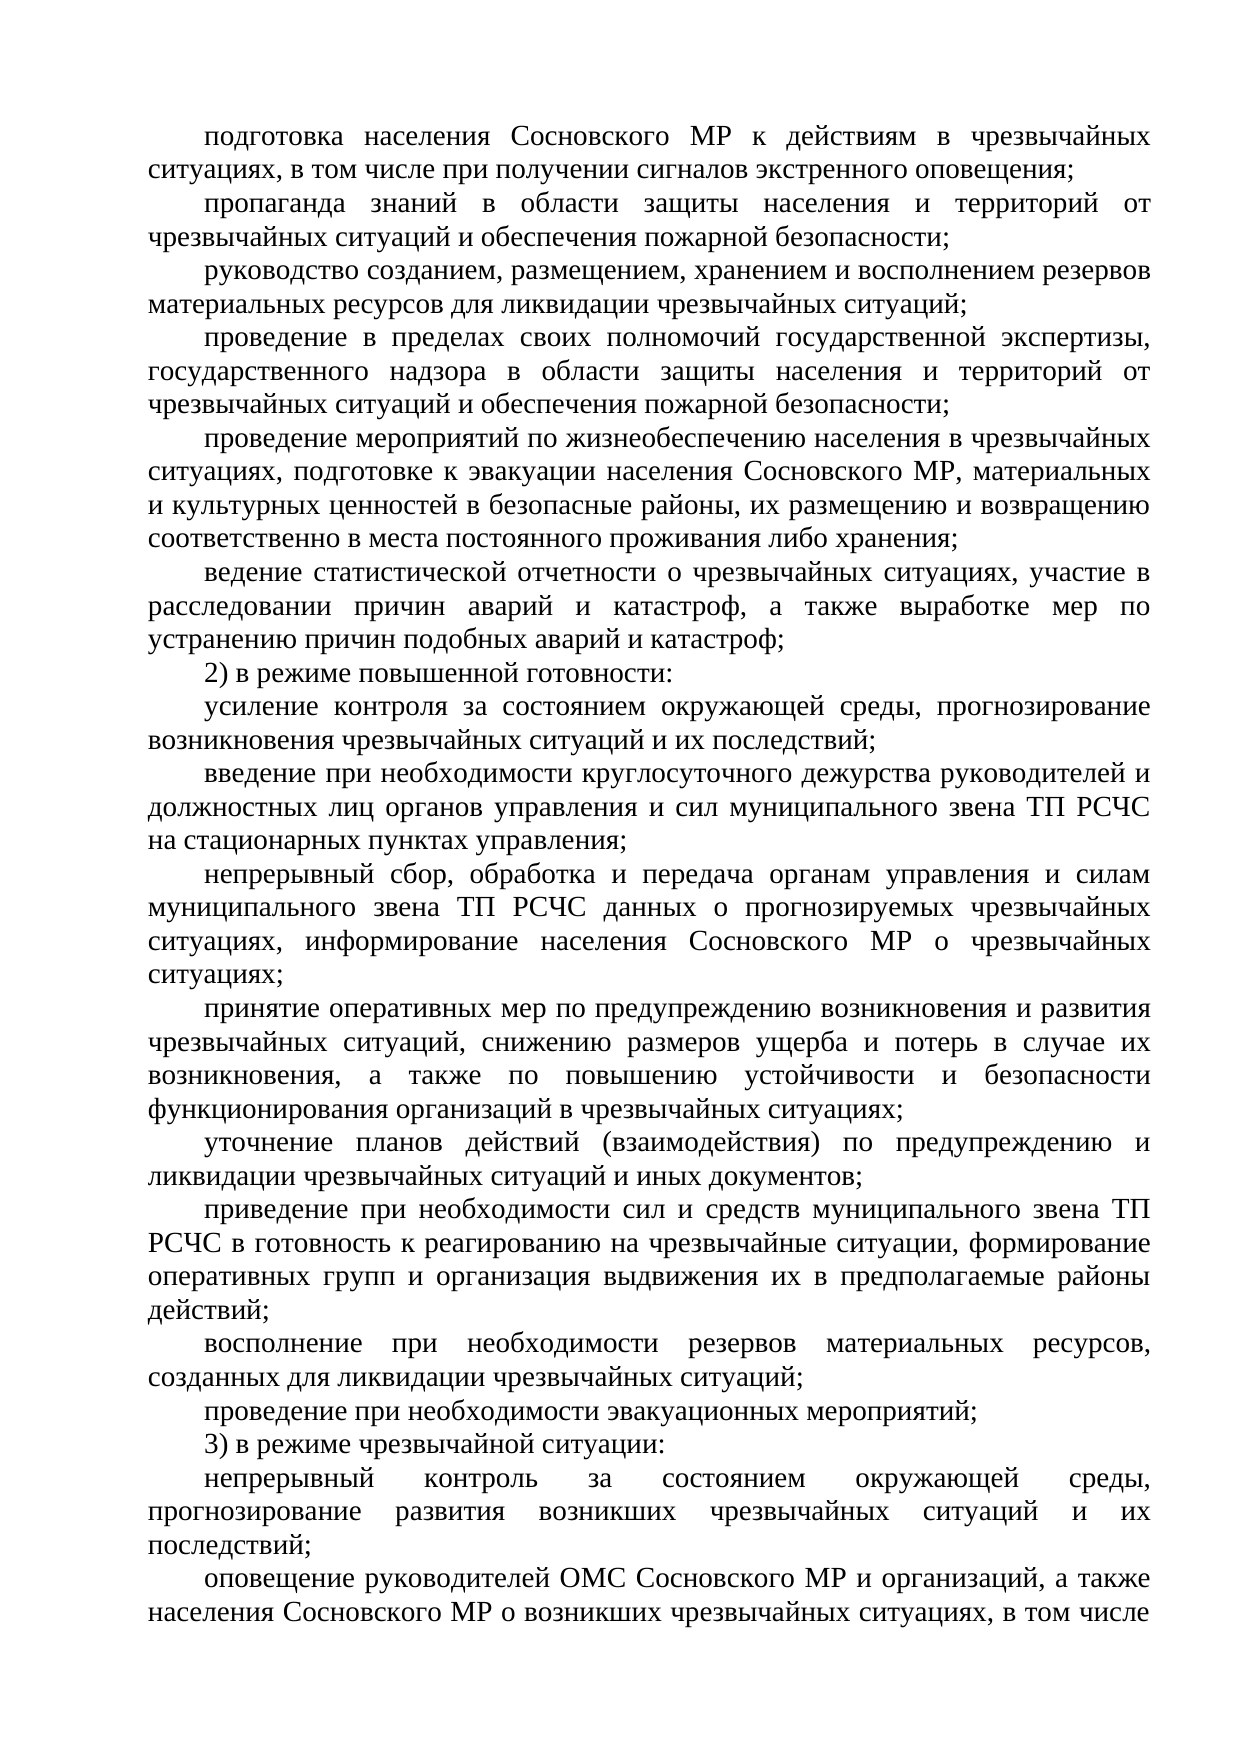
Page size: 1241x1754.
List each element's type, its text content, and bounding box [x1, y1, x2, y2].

text проведение в пределах своих полномочий государственной экспертизы, государственного надзора в области защиты населения и территорий от чрезвычайных ситуаций и обеспечения пожарной безопасности; [148, 319, 1152, 420]
text проведение при необходимости эвакуационных мероприятий; [148, 1393, 1152, 1426]
text уточнение планов действий (взаимодействия) по предупреждению и ликвидации чрезвычайных ситуаций и иных документов; [148, 1124, 1152, 1191]
text ведение статистической отчетности о чрезвычайных ситуациях, участие в расследовании причин аварий и катастроф, а также выработке мер по устранению причин подобных аварий и катастроф; [148, 554, 1152, 655]
text 3) в режиме чрезвычайной ситуации: [148, 1426, 1152, 1460]
text 2) в режиме повышенной готовности: [148, 655, 1152, 688]
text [148, 1560, 1152, 1627]
text пропаганда знаний в области защиты населения и территорий от чрезвычайных ситуаций и обеспечения пожарной безопасности; [148, 185, 1152, 252]
text принятие оперативных мер по предупреждению возникновения и развития чрезвычайных ситуаций, снижению размеров ущерба и потерь в случае их возникновения, а также по повышению устойчивости и безопасности функционирования организаций в чрезвычайных ситуациях; [148, 990, 1152, 1124]
text усиление контроля за состоянием окружающей среды, прогнозирование возникновения чрезвычайных ситуаций и их последствий; [148, 688, 1152, 755]
text подготовка населения Сосновского МР к действиям в чрезвычайных ситуациях, в том числе при получении сигналов экстренного оповещения; [148, 118, 1152, 185]
text непрерывный контроль за состоянием окружающей среды, прогнозирование развития возникших чрезвычайных ситуаций и их последствий; [148, 1460, 1152, 1560]
text непрерывный сбор, обработка и передача органам управления и силам муниципального звена ТП РСЧС данных о прогнозируемых чрезвычайных ситуациях, информирование населения Сосновского МР о чрезвычайных ситуациях; [148, 856, 1152, 990]
text введение при необходимости круглосуточного дежурства руководителей и должностных лиц органов управления и сил муниципального звена ТП РСЧС на стационарных пунктах управления; [148, 755, 1152, 856]
text восполнение при необходимости резервов материальных ресурсов, созданных для ликвидации чрезвычайных ситуаций; [148, 1326, 1152, 1393]
text руководство созданием, размещением, хранением и восполнением резервов материальных ресурсов для ликвидации чрезвычайных ситуаций; [148, 252, 1152, 319]
text проведение мероприятий по жизнеобеспечению населения в чрезвычайных ситуациях, подготовке к эвакуации населения Сосновского МР, материальных и культурных ценностей в безопасные районы, их размещению и возвращению соответственно в места постоянного проживания либо хранения; [148, 420, 1152, 554]
text приведение при необходимости сил и средств муниципального звена ТП РСЧС в готовность к реагированию на чрезвычайные ситуации, формирование оперативных групп и организация выдвижения их в предполагаемые районы действий; [148, 1191, 1152, 1326]
